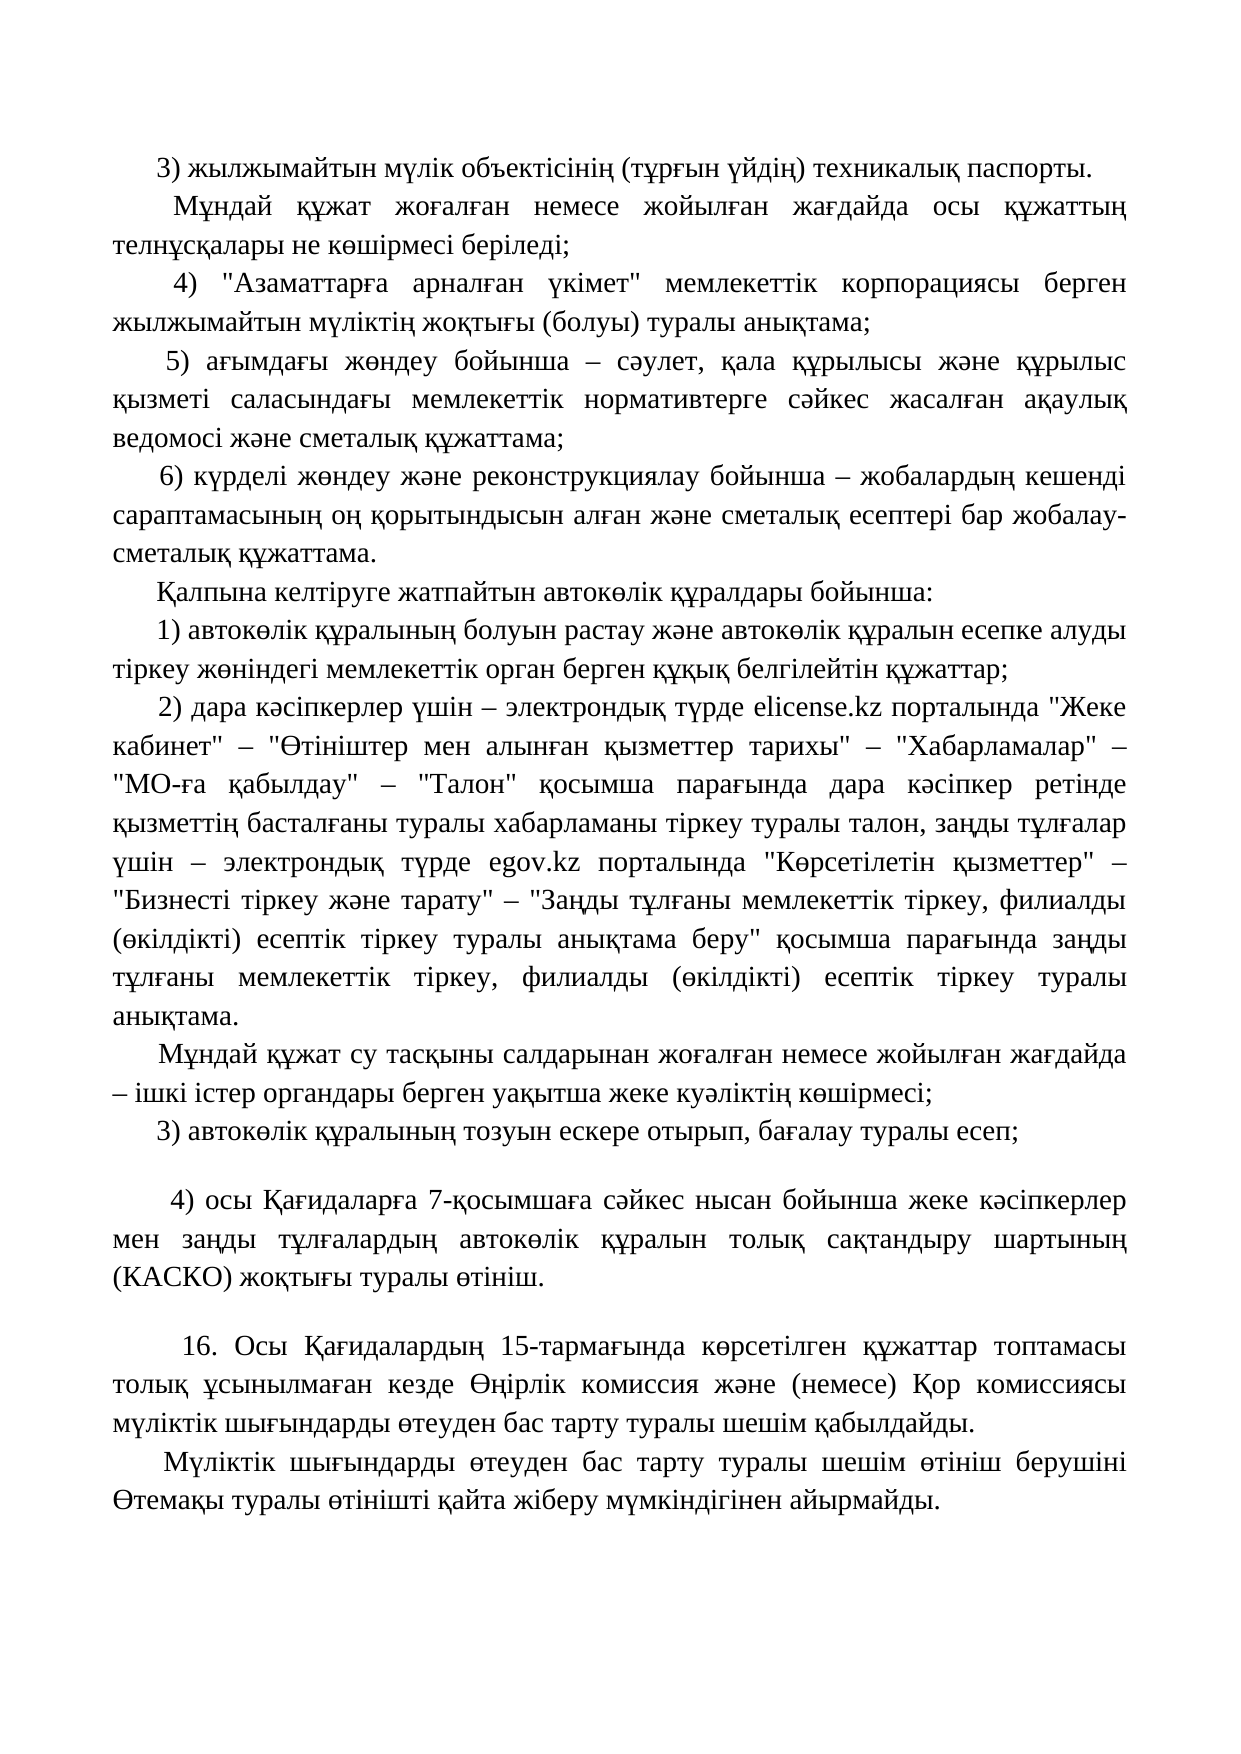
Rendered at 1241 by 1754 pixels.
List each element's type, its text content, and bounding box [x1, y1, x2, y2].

text 16. Осы Қағидалардың 15-тармағында көрсетілген құжаттар топтамасы толық ұсынылмаған кезде Өңірлік комиссия және (немесе) Қор комиссиясы мүліктік шығындарды өтеуден бас тарту туралы шешім қабылдайды. [112, 1328, 1128, 1439]
text 1) автокөлік құралының болуын растау және автокөлік құралын есепке алуды тіркеу жөніндегі мемлекеттік орган берген құқық белгілейтін құжаттар; [112, 612, 1128, 684]
text Қалпына келтіруге жатпайтын автокөлік құралдары бойынша: [112, 574, 1128, 607]
text Мүліктік шығындарды өтеуден бас тарту туралы шешім өтініш берушіні Өтемақы туралы өтінішті қайта жіберу мүмкіндігінен айырмайды. [112, 1444, 1128, 1516]
text 3) жылжымайтын мүлік объектісінің (тұрғын үйдің) техникалық паспорты. [112, 150, 1128, 183]
text Мұндай құжат жоғалған немесе жойылған жағдайда осы құжаттың телнұсқалары не көшiрмесi берiледi; [112, 188, 1128, 261]
text 3) автокөлік құралының тозуын ескере отырып, бағалау туралы есеп; [112, 1113, 1128, 1147]
text 4) "Азаматтарға арналған үкімет" мемлекеттік корпорациясы берген жылжымайтын мүліктің жоқтығы (болуы) туралы анықтама; [112, 266, 1128, 338]
text 5) ағымдағы жөндеу бойынша – сәулет, қала құрылысы және құрылыс қызметі саласындағы мемлекеттік нормативтерге сәйкес жасалған ақаулық ведомосі және сметалық құжаттама; [112, 343, 1128, 453]
text 2) дара кәсіпкерлер үшін – электрондық түрде elicense.kz порталында "Жеке кабинет" – "Өтініштер мен алынған қызметтер тарихы" – "Хабарламалар" – "МО-ға қабылдау" – "Талон" қосымша парағында дара кәсіпкер ретінде қызметтің басталғаны туралы хабарламаны тіркеу туралы талон, заңды тұлғалар үшін – электрондық түрде egov.kz порталында "Көрсетілетін қызметтер" – "Бизнесті тіркеу және тарату" – "Заңды тұлғаны мемлекеттік тіркеу, филиалды (өкілдікті) есептік тіркеу туралы анықтама беру" қосымша парағында заңды тұлғаны мемлекеттік тіркеу, филиалды (өкілдікті) есептік тіркеу туралы анықтама. [112, 689, 1128, 1031]
text 6) күрделі жөндеу және реконструкциялау бойынша – жобалардың кешенді сараптамасының оң қорытындысын алған және сметалық есептері бар жобалау-сметалық құжаттама. [112, 458, 1128, 569]
text Мұндай құжат су тасқыны салдарынан жоғалған немесе жойылған жағдайда – ішкі істер органдары берген уақытша жеке куәліктің көшірмесі; [112, 1036, 1128, 1108]
text 4) осы Қағидаларға 7-қосымшаға сәйкес нысан бойынша жеке кәсіпкерлер мен заңды тұлғалардың автокөлік құралын толық сақтандыру шартының (КАСКО) жоқтығы туралы өтініш. [112, 1182, 1128, 1293]
